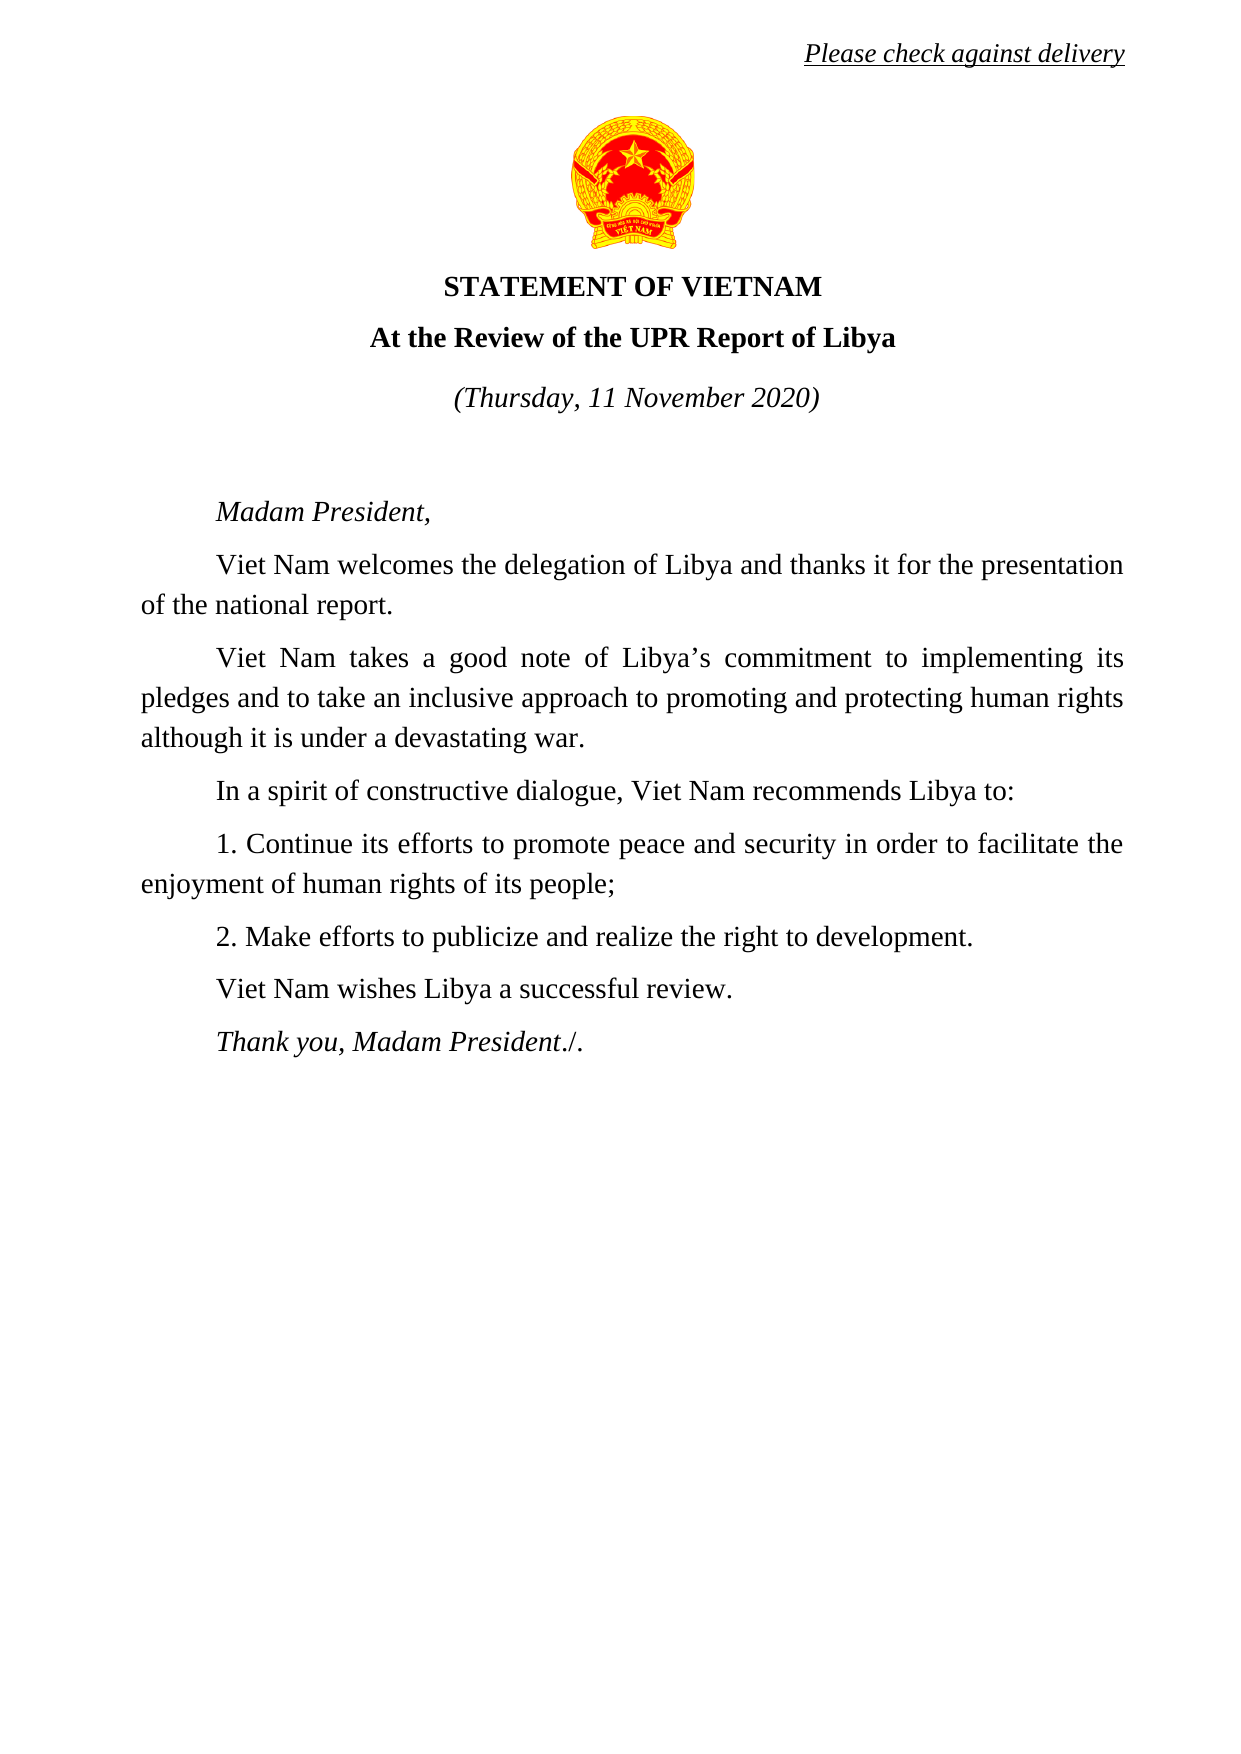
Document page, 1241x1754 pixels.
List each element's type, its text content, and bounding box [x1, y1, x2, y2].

text Thank you, Madam President./. [141, 1024, 1125, 1058]
text Madam President, [141, 494, 1125, 528]
text At the Review of the UPR Report of Libya [141, 321, 1125, 354]
text 2. Make efforts to publicize and realize the right to development. [216, 919, 1125, 952]
text Viet Nam wishes Libya a successful review. [216, 972, 1125, 1005]
text Viet Nam welcomes the delegation of Libya and thanks it for the presentation of the national report. [141, 547, 1125, 621]
text (Thursday, 11 November 2020) [141, 380, 1125, 413]
text 1. Continue its efforts to promote peace and security in order to facilitate the enjoyment of human rights of its people; [141, 826, 1125, 900]
text STATEMENT OF VIETNAM [141, 269, 1125, 303]
text Viet Nam takes a good note of Libya’s commitment to implementing its pledges and to take an inclusive approach to promoting and protecting human rights although it is under a devastating war. [141, 640, 1125, 754]
picture [571, 116, 695, 249]
text In a spirit of constructive dialogue, Viet Nam recommends Libya to: [141, 773, 1125, 807]
